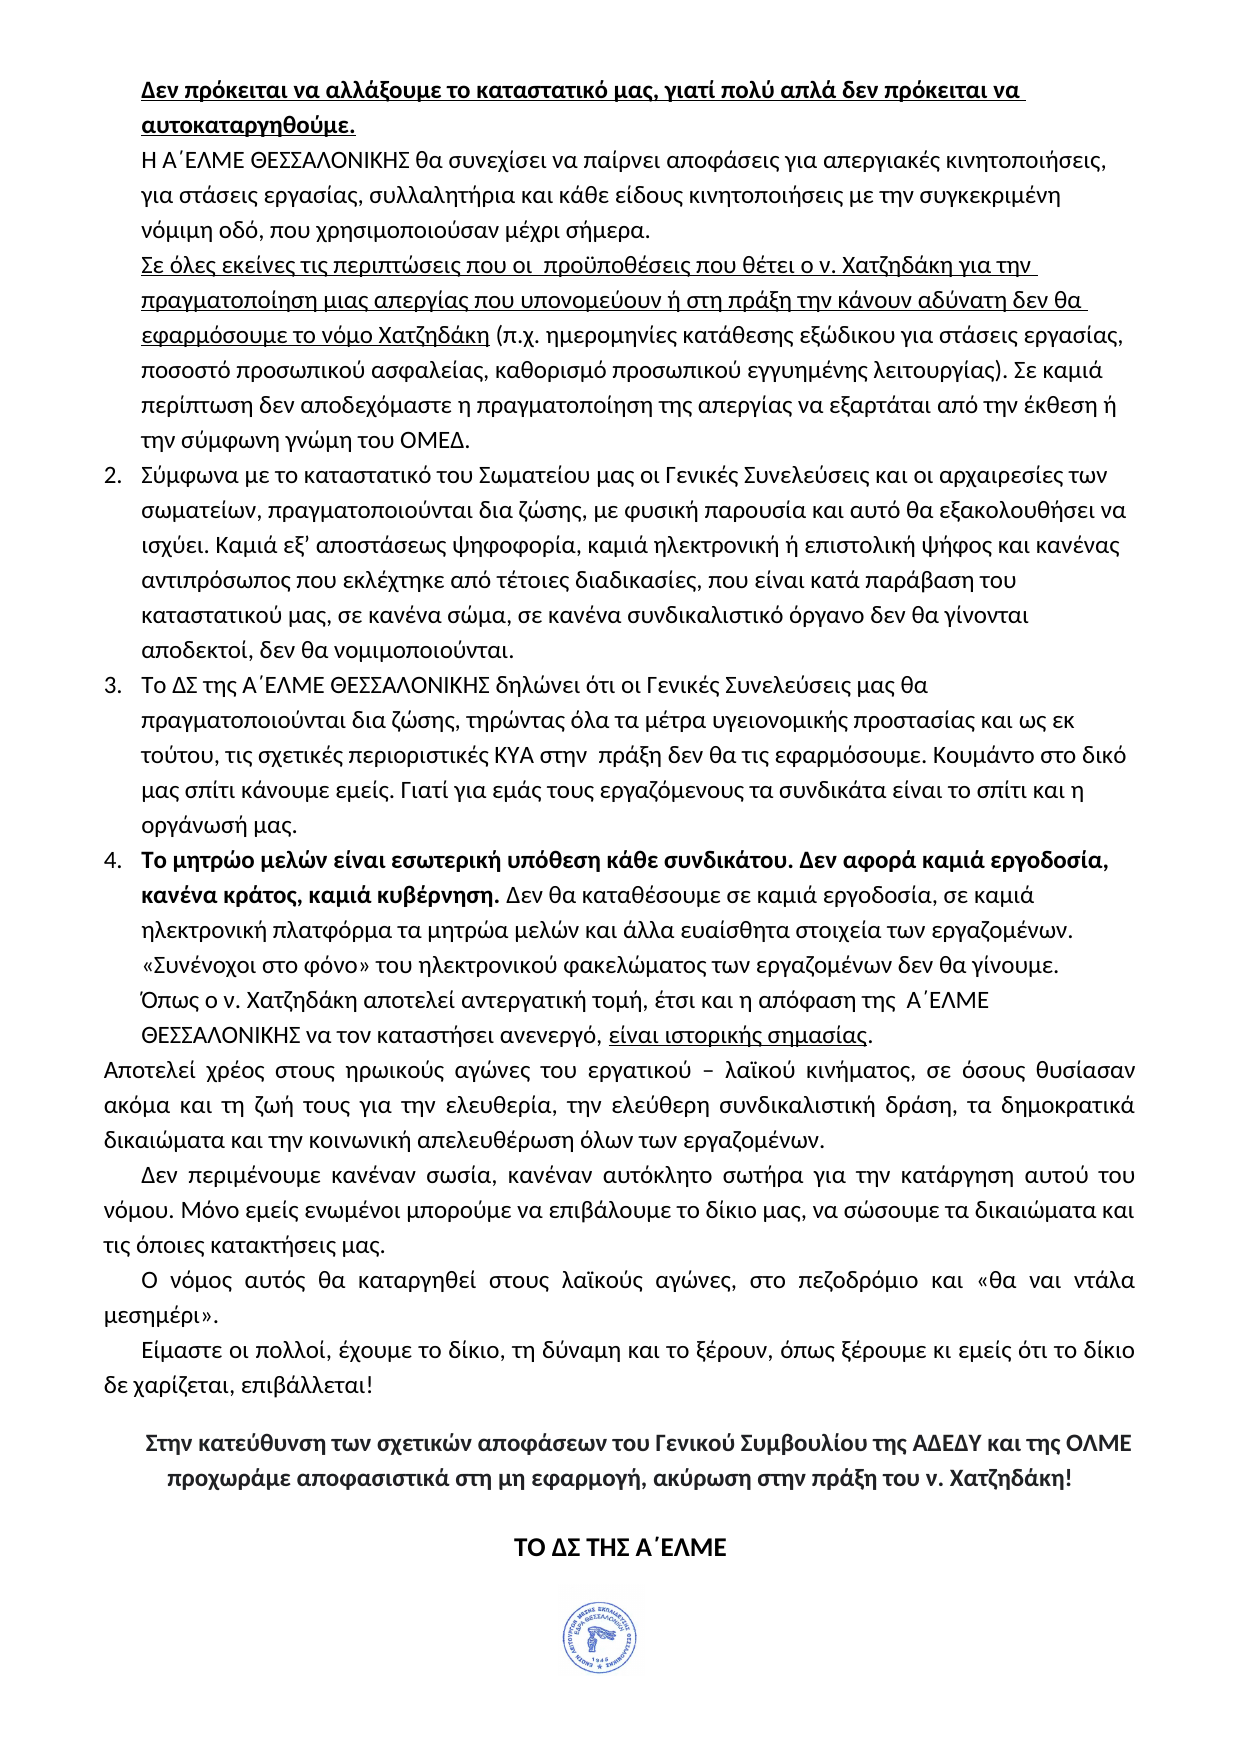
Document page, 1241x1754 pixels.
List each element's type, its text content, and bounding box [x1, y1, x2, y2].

text ΘΕΣΣΑΛΟΝΙΚΗΣ να τον καταστήσει ανενεργό, είναι ιστορικής σημασίας. [103, 1019, 1137, 1049]
text Αποτελεί χρέος στους ηρωικούς αγώνες του εργατικού – λαϊκού κινήματος, σε όσους θυσίασαν ακόμα και τη ζωή τους για την ελευθερία, την ελεύθερη συνδικαλιστική δράση, τα δημοκρατικά δικαιώματα και την κοινωνική απελευθέρωση όλων των εργαζομένων. [103, 1054, 1137, 1154]
text Ο νόμος αυτός θα καταργηθεί στους λαϊκούς αγώνες, στο πεζοδρόμιο και «θα ναι ντάλα μεσημέρι». [103, 1264, 1137, 1329]
list Το ΔΣ της Α΄ΕΛΜΕ ΘΕΣΣΑΛΟΝΙΚΗΣ δηλώνει ότι οι Γενικές Συνελεύσεις μας θα πραγματοποιούνται δια ζώσης, τηρώντας όλα τα μέτρα υγειονομικής προστασίας και ως εκ τούτου, τις σχετικές περιοριστικές ΚΥΑ στην πράξη δεν θα τις εφαρμόσουμε. Κουμάντο στο δικό μας σπίτι κάνουμε εμείς. Γιατί για εμάς τους εργαζόμενους τα συνδικάτα είναι το σπίτι και η οργάνωσή μας. [103, 669, 1137, 839]
text Δεν πρόκειται να αλλάξουμε το καταστατικό μας, γιατί πολύ απλά δεν πρόκειται να αυτοκαταργηθούμε. [141, 74, 1137, 139]
list Σύμφωνα με το καταστατικό του Σωματείου μας οι Γενικές Συνελεύσεις και οι αρχαιρεσίες των σωματείων, πραγματοποιούνται δια ζώσης, με φυσική παρουσία και αυτό θα εξακολουθήσει να ισχύει. Καμιά εξ’ αποστάσεως ψηφοφορία, καμιά ηλεκτρονική ή επιστολική ψήφος και κανένας αντιπρόσωπος που εκλέχτηκε από τέτοιες διαδικασίες, που είναι κατά παράβαση του καταστατικού μας, σε κανένα σώμα, σε κανένα συνδικαλιστικό όργανο δεν θα γίνονται αποδεκτοί, δεν θα νομιμοποιούνται. [103, 459, 1137, 664]
text Όπως ο ν. Χατζηδάκη αποτελεί αντεργατική τομή, έτσι και η απόφαση της Α΄ΕΛΜΕ [103, 984, 1137, 1014]
list Το μητρώο μελών είναι εσωτερική υπόθεση κάθε συνδικάτου. Δεν αφορά καμιά εργοδοσία, κανένα κράτος, καμιά κυβέρνηση. Δεν θα καταθέσουμε σε καμιά εργοδοσία, σε καμιά ηλεκτρονική πλατφόρμα τα μητρώα μελών και άλλα ευαίσθητα στοιχεία των εργαζομένων. «Συνένοχοι στο φόνο» του ηλεκτρονικού φακελώματος των εργαζομένων δεν θα γίνουμε. [103, 844, 1137, 979]
text Δεν περιμένουμε κανέναν σωσία, κανέναν αυτόκλητο σωτήρα για την κατάργηση αυτού του νόμου. Μόνο εμείς ενωμένοι μπορούμε να επιβάλουμε το δίκιο μας, να σώσουμε τα δικαιώματα και τις όποιες κατακτήσεις μας. [103, 1159, 1137, 1259]
text ΤΟ ΔΣ ΤΗΣ Α΄ΕΛΜΕ [103, 1530, 1137, 1563]
text Στην κατεύθυνση των σχετικών αποφάσεων του Γενικού Συμβουλίου της ΑΔΕΔΥ και της ΟΛΜΕ προχωράμε αποφασιστικά στη μη εφαρμογή, ακύρωση στην πράξη του ν. Χατζηδάκη! [103, 1427, 1137, 1493]
text Η Α΄ΕΛΜΕ ΘΕΣΣΑΛΟΝΙΚΗΣ θα συνεχίσει να παίρνει αποφάσεις για απεργιακές κινητοποιήσεις, για στάσεις εργασίας, συλλαλητήρια και κάθε είδους κινητοποιήσεις με την συγκεκριμένη νόμιμη οδό, που χρησιμοποιούσαν μέχρι σήμερα. [141, 144, 1137, 244]
text Είμαστε οι πολλοί, έχουμε το δίκιο, τη δύναμη και το ξέρουν, όπως ξέρουμε κι εμείς ότι το δίκιο δε χαρίζεται, επιβάλλεται! [103, 1334, 1137, 1399]
picture [557, 1584, 646, 1676]
text Σε όλες εκείνες τις περιπτώσεις που οι προϋποθέσεις που θέτει ο ν. Χατζηδάκη για την πραγματοποίηση μιας απεργίας που υπονομεύουν ή στη πράξη την κάνουν αδύνατη δεν θα εφαρμόσουμε το νόμο Χατζηδάκη (π.χ. ημερομηνίες κατάθεσης εξώδικου για στάσεις εργασίας, ποσοστό προσωπικού ασφαλείας, καθορισμό προσωπικού εγγυημένης λειτουργίας). Σε καμιά περίπτωση δεν αποδεχόμαστε η πραγματοποίηση της απεργίας να εξαρτάται από την έκθεση ή την σύμφωνη γνώμη του ΟΜΕΔ. [141, 249, 1137, 454]
